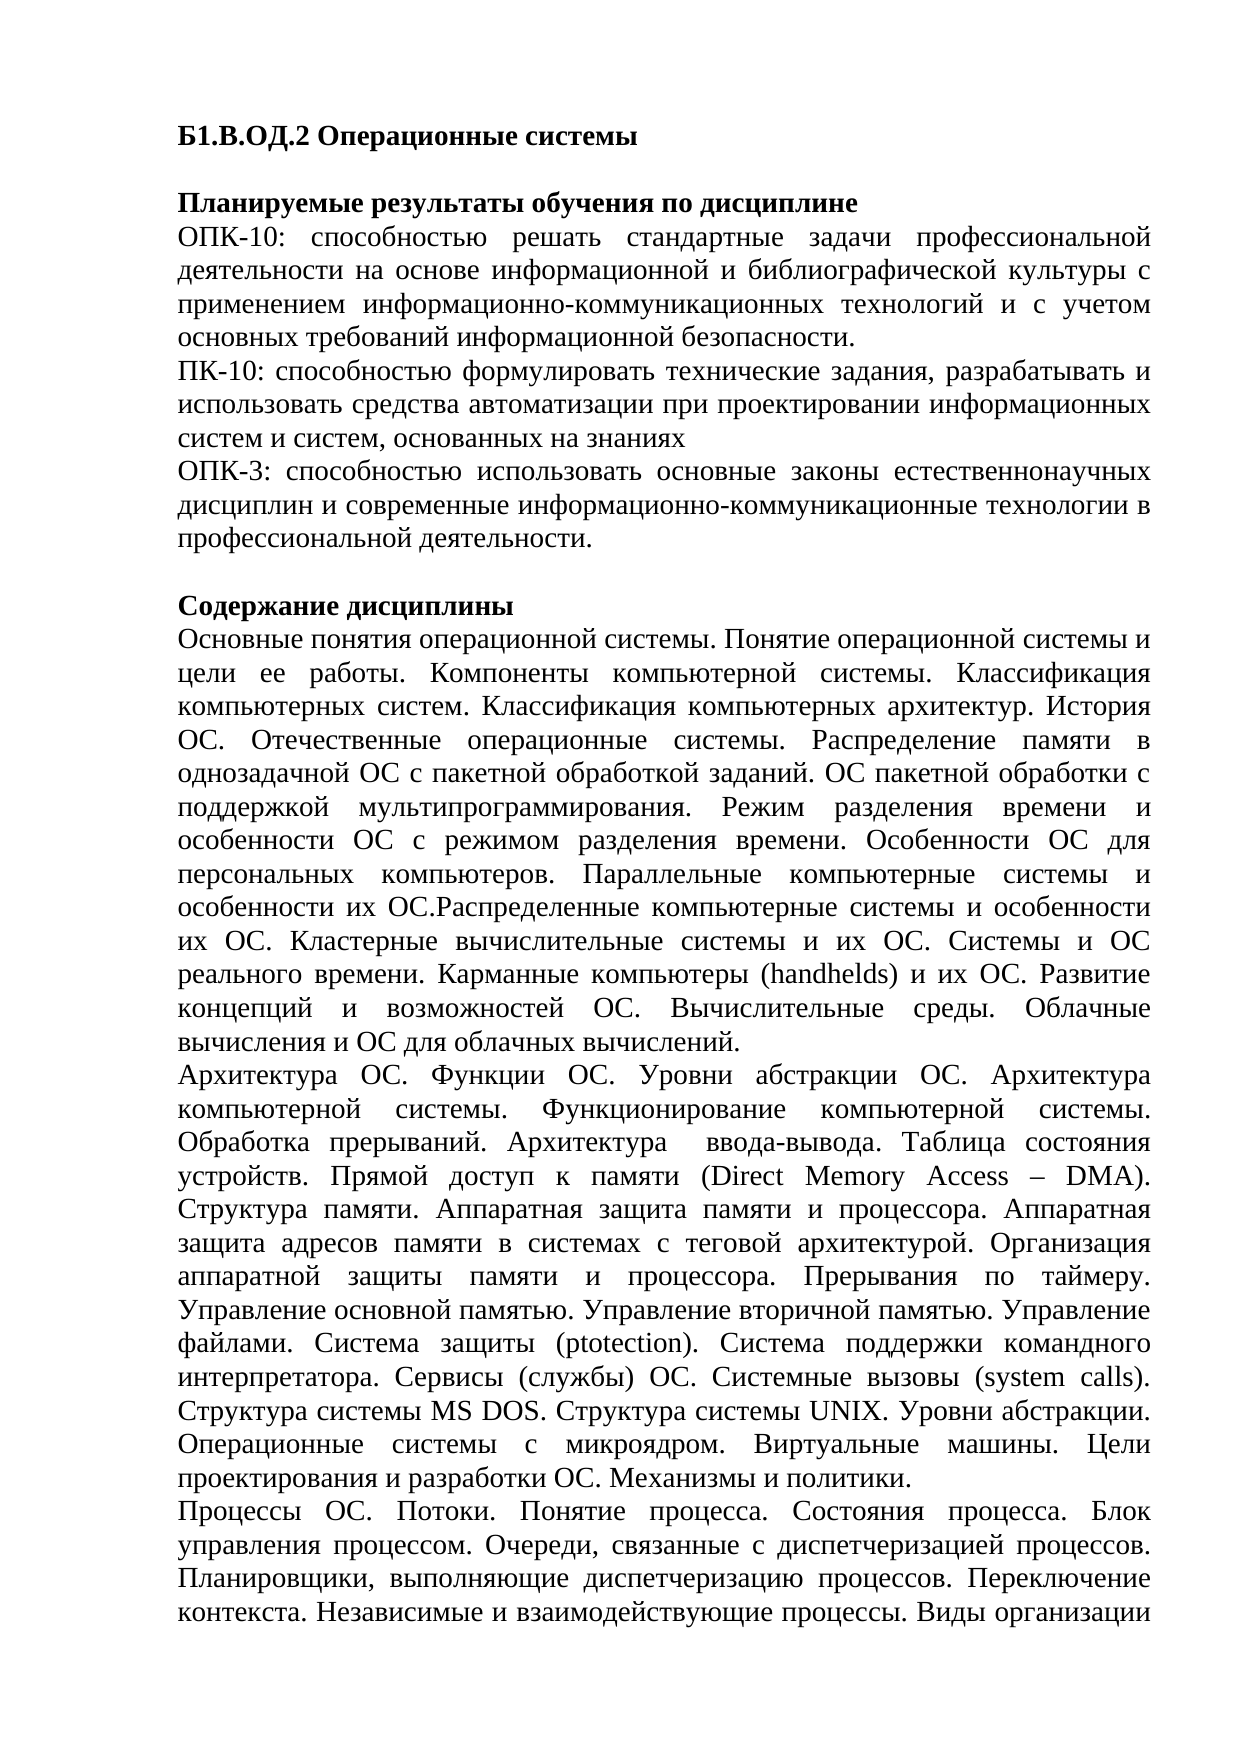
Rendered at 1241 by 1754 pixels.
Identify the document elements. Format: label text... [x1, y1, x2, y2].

text Б1.В.ОД.2 Операционные системы [177, 118, 1152, 152]
text ОПК-3: способностью использовать основные законы естественнонаучных дисциплин и современные информационно-коммуникационные технологии в профессиональной деятельности. [177, 453, 1152, 554]
text ОПК-10: способностью решать стандартные задачи профессиональной деятельности на основе информационной и библиографической культуры с применением информационно-коммуникационных технологий и с учетом основных требований информационной безопасности. [177, 219, 1152, 353]
text Планируемые результаты обучения по дисциплине [177, 185, 1152, 219]
text Архитектура ОС. Функции ОС. Уровни абстракции ОС. Архитектура компьютерной системы. Функционирование компьютерной системы. Обработка прерываний. Архитектура ввода-вывода. Таблица состояния устройств. Прямой доступ к памяти (Direct Memory Access – DMA). Структура памяти. Аппаратная защита памяти и процессора. Аппаратная защита адресов памяти в системах с теговой архитектурой. Организация аппаратной защиты памяти и процессора. Прерывания по таймеру. Управление основной памятью. Управление вторичной памятью. Управление файлами. Система защиты (ptotection). Система поддержки командного интерпретатора. Сервисы (службы) ОС. Системные вызовы (system calls). Структура системы MS DOS. Структура системы UNIX. Уровни абстракции. Операционные системы с микроядром. Виртуальные машины. Цели проектирования и разработки ОС. Механизмы и политики. [177, 1057, 1152, 1493]
text Основные понятия операционной системы. Понятие операционной системы и цели ее работы. Компоненты компьютерной системы. Классификация компьютерных систем. Классификация компьютерных архитектур. История ОС. Отечественные операционные системы. Распределение памяти в однозадачной ОС с пакетной обработкой заданий. ОС пакетной обработки с поддержкой мультипрограммирования. Режим разделения времени и особенности ОС с режимом разделения времени. Особенности ОС для персональных компьютеров. Параллельные компьютерные системы и особенности их ОС.Распределенные компьютерные системы и особенности их ОС. Кластерные вычислительные системы и их ОС. Системы и ОС реального времени. Карманные компьютеры (handhelds) и их ОС. Развитие концепций и возможностей ОС. Вычислительные среды. Облачные вычисления и ОС для облачных вычислений. [177, 621, 1152, 1057]
text Содержание дисциплины [177, 588, 1152, 621]
text ПК-10: способностью формулировать технические задания, разрабатывать и использовать средства автоматизации при проектировании информационных систем и систем, основанных на знаниях [177, 353, 1152, 453]
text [177, 1493, 1152, 1627]
